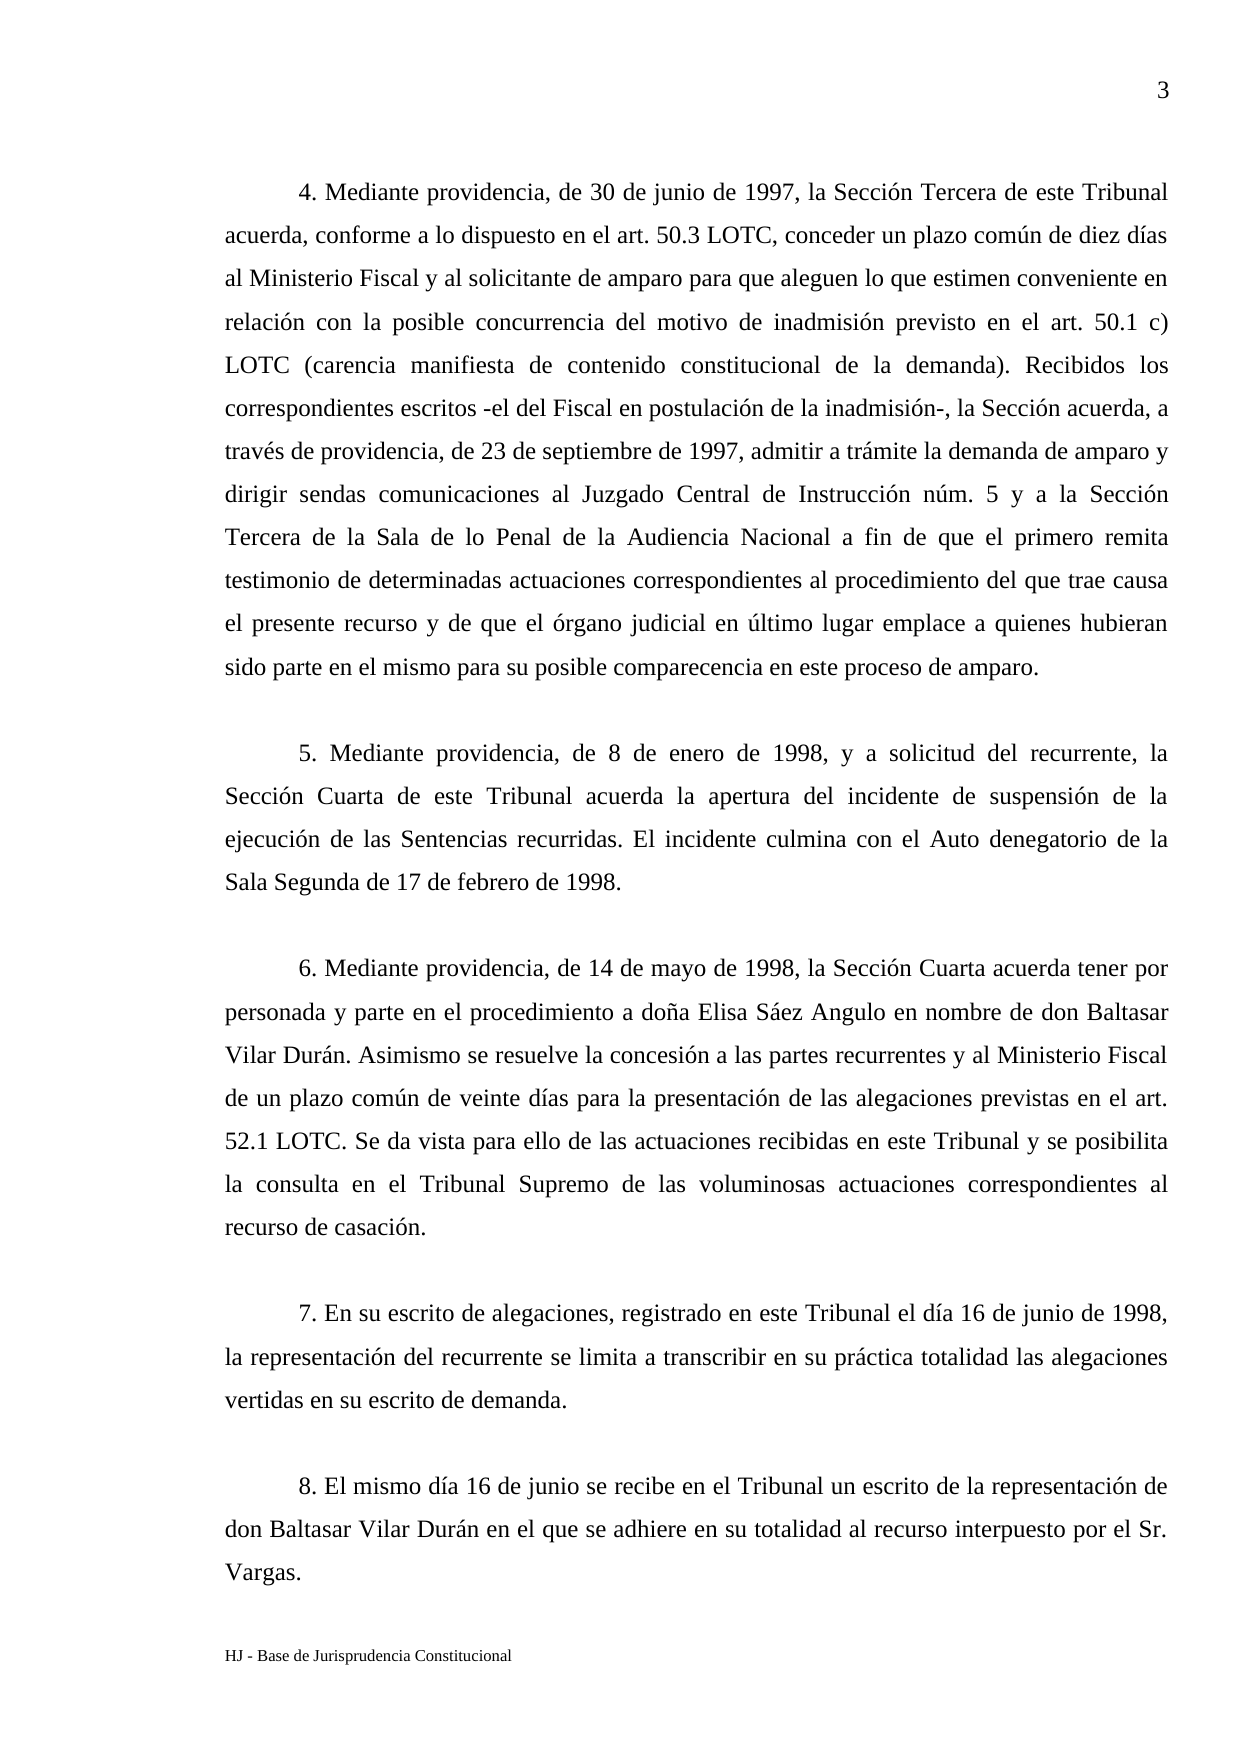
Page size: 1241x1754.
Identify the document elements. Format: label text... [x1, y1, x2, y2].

text 8. El mismo día 16 de junio se recibe en el Tribunal un escrito de la representación de don Baltasar Vilar Durán en el que se adhiere en su totalidad al recurso interpuesto por el Sr. Vargas. [224, 1471, 1169, 1586]
text 5. Mediante providencia, de 8 de enero de 1998, y a solicitud del recurrente, la Sección Cuarta de este Tribunal acuerda la apertura del incidente de suspensión de la ejecución de las Sentencias recurridas. El incidente culmina con el Auto denegatorio de la Sala Segunda de 17 de febrero de 1998. [224, 738, 1169, 896]
text 4. Mediante providencia, de 30 de junio de 1997, la Sección Tercera de este Tribunal acuerda, conforme a lo dispuesto en el art. 50.3 LOTC, conceder un plazo común de diez días al Ministerio Fiscal y al solicitante de amparo para que aleguen lo que estimen conveniente en relación con la posible concurrencia del motivo de inadmisión previsto en el art. 50.1 c) LOTC (carencia manifiesta de contenido constitucional de la demanda). Recibidos los correspondientes escritos -el del Fiscal en postulación de la inadmisión-, la Sección acuerda, a través de providencia, de 23 de septiembre de 1997, admitir a trámite la demanda de amparo y dirigir sendas comunicaciones al Juzgado Central de Instrucción núm. 5 y a la Sección Tercera de la Sala de lo Penal de la Audiencia Nacional a fin de que el primero remita testimonio de determinadas actuaciones correspondientes al procedimiento del que trae causa el presente recurso y de que el órgano judicial en último lugar emplace a quienes hubieran sido parte en el mismo para su posible comparecencia en este proceso de amparo. [224, 177, 1169, 680]
text 6. Mediante providencia, de 14 de mayo de 1998, la Sección Cuarta acuerda tener por personada y parte en el procedimiento a doña Elisa Sáez Angulo en nombre de don Baltasar Vilar Durán. Asimismo se resuelve la concesión a las partes recurrentes y al Ministerio Fiscal de un plazo común de veinte días para la presentación de las alegaciones previstas en el art. 52.1 LOTC. Se da vista para ello de las actuaciones recibidas en este Tribunal y se posibilita la consulta en el Tribunal Supremo de las voluminosas actuaciones correspondientes al recurso de casación. [224, 953, 1169, 1241]
text 7. En su escrito de alegaciones, registrado en este Tribunal el día 16 de junio de 1998, la representación del recurrente se limita a transcribir en su práctica totalidad las alegaciones vertidas en su escrito de demanda. [224, 1298, 1169, 1413]
